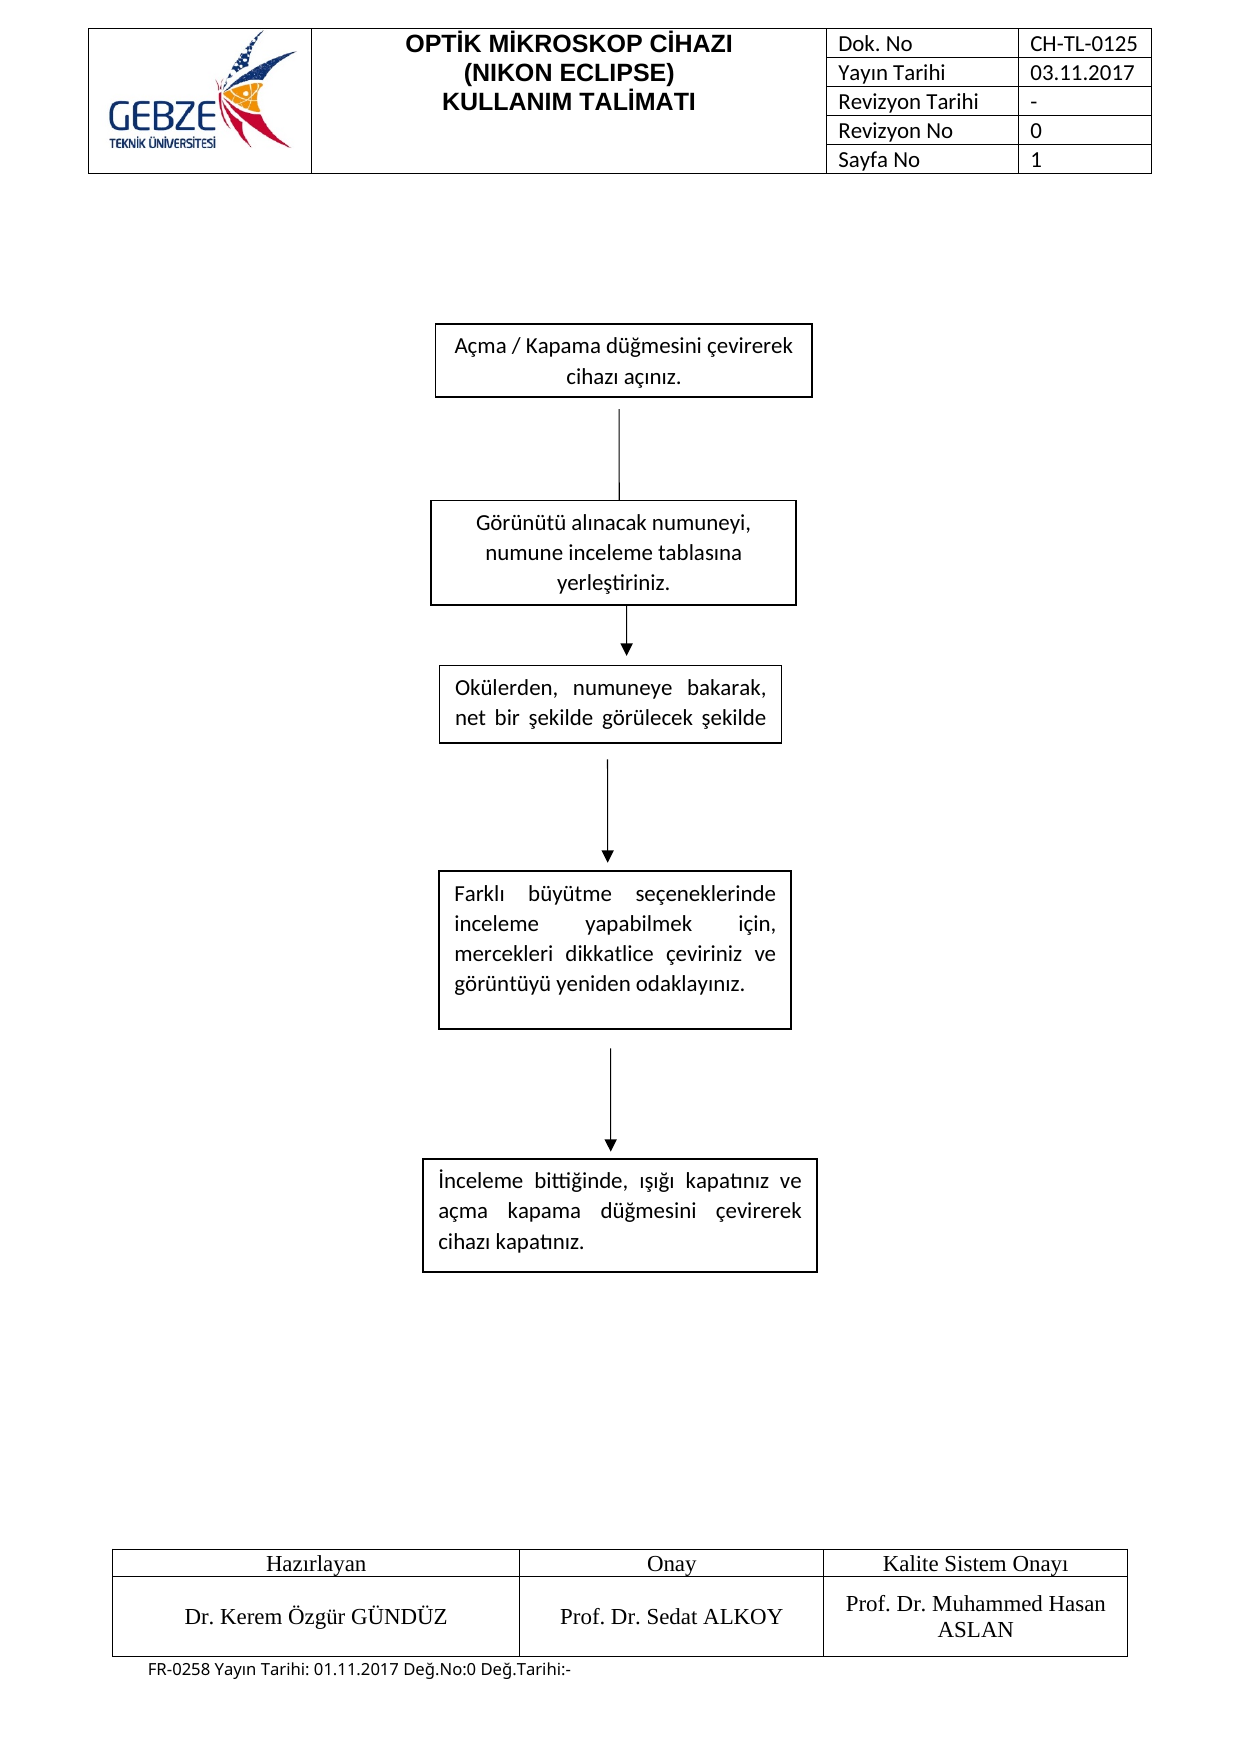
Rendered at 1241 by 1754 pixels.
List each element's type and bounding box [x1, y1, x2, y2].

picture [99, 29, 298, 158]
